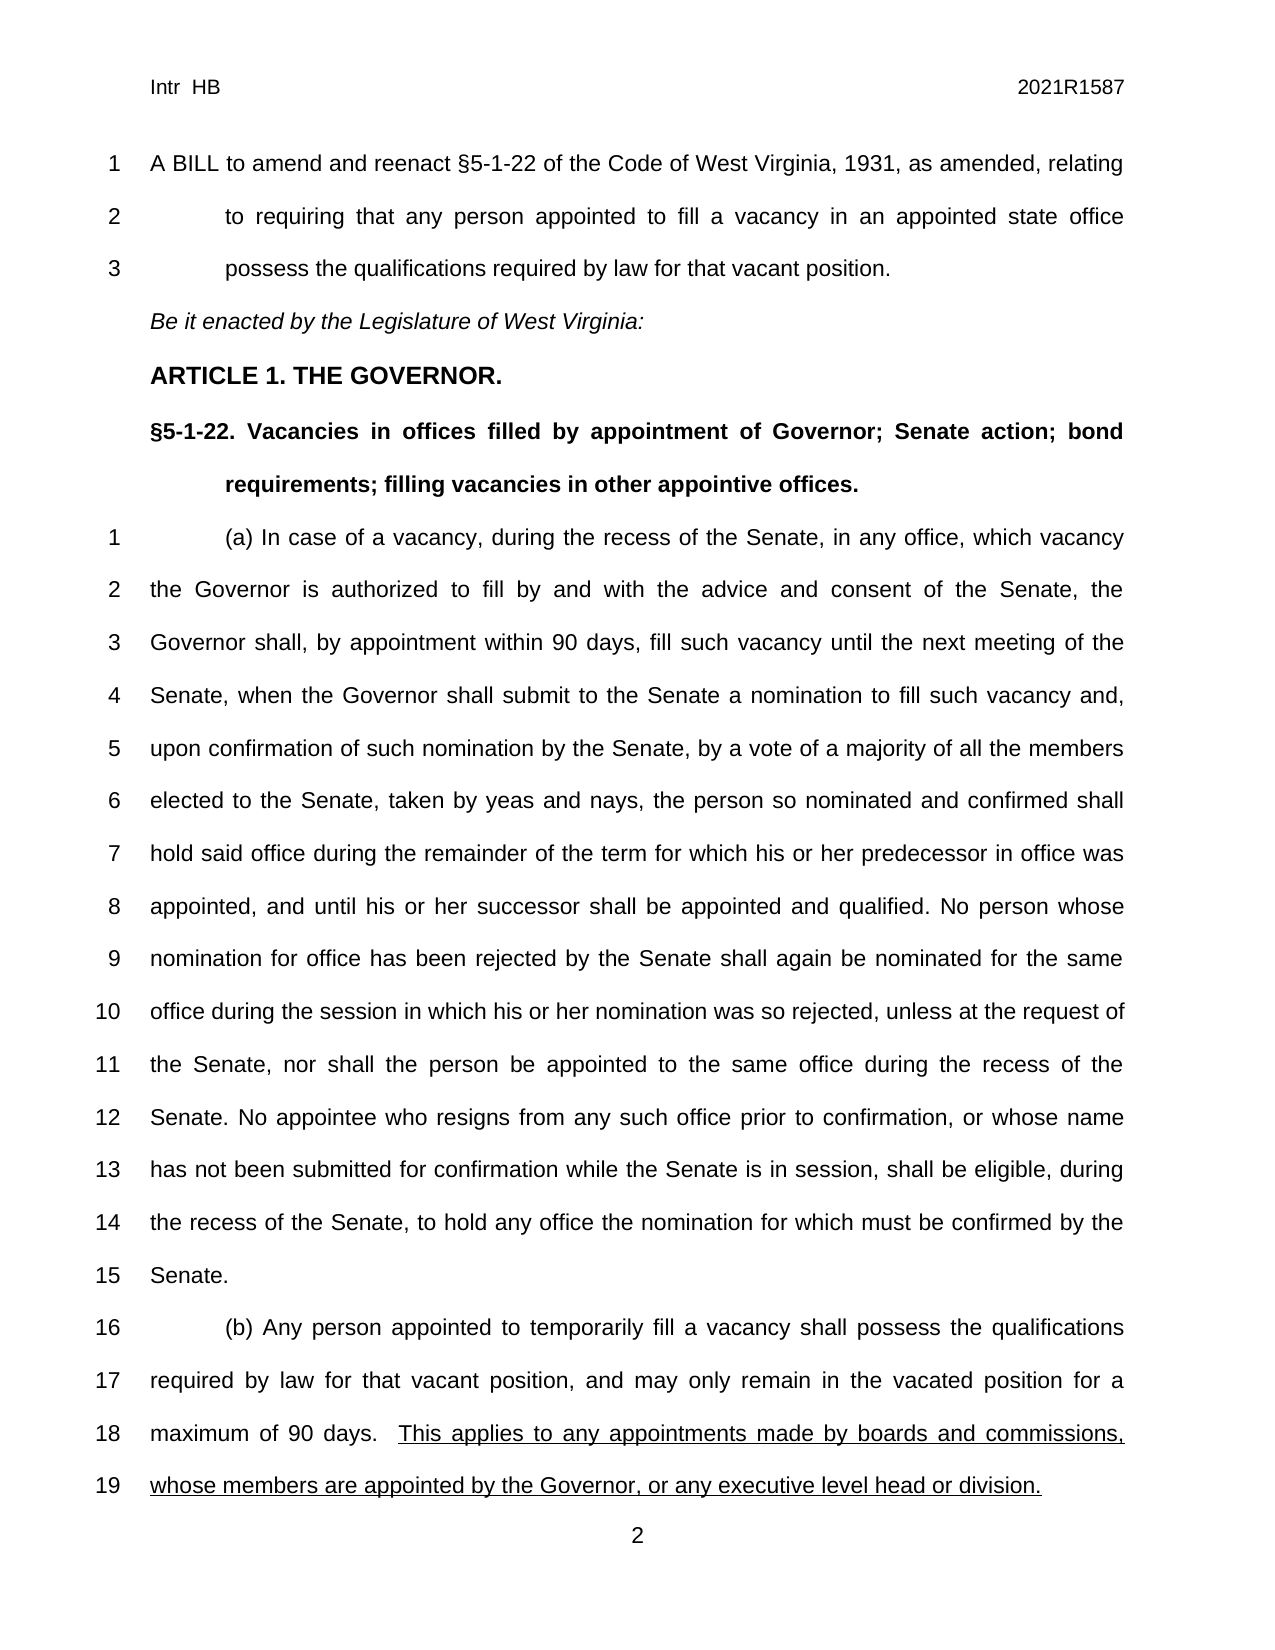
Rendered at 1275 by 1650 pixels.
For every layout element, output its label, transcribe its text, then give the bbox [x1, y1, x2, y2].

text (a) In case of a vacancy, during the recess of the Senate, in any office, which vacancy the Governor is authorized to fill by and with the advice and consent of the Senate, the Governor shall, by appointment within 90 days, fill such vacancy until the next meeting of the Senate, when the Governor shall submit to the Senate a nomination to fill such vacancy and, upon confirmation of such nomination by the Senate, by a vote of a majority of all the members elected to the Senate, taken by yeas and nays, the person so nominated and confirmed shall hold said office during the remainder of the term for which his or her predecessor in office was appointed, and until his or her successor shall be appointed and qualified. No person whose nomination for office has been rejected by the Senate shall again be nominated for the same office during the session in which his or her nomination was so rejected, unless at the request of the Senate, nor shall the person be appointed to the same office during the recess of the Senate. No appointee who resigns from any such office prior to confirmation, or whose name has not been submitted for confirmation while the Senate is in session, shall be eligible, during the recess of the Senate, to hold any office the nomination for which must be confirmed by the Senate. [150, 524, 1125, 1288]
subtitle §5-1-22. Vacancies in offices filled by appointment of Governor; Senate action; bond requirements; filling vacancies in other appointive offices. [150, 418, 1125, 497]
title A BILL to amend and reenact §5-1-22 of the Code of West Virginia, 1931, as amended, relating to requiring that any person appointed to fill a vacancy in an appointed state office possess the qualifications required by law for that vacant position. [150, 150, 1125, 282]
subtitle ARTICLE 1. THE GOVERNOR. [150, 361, 1125, 389]
text Be it enacted by the Legislature of West Virginia: [150, 308, 1125, 334]
text (b) Any person appointed to temporarily fill a vacancy shall possess the qualifications required by law for that vacant position, and may only remain in the vacated position for a maximum of 90 days. This applies to any appointments made by boards and commissions, whose members are appointed by the Governor, or any executive level head or division. [150, 1314, 1125, 1499]
